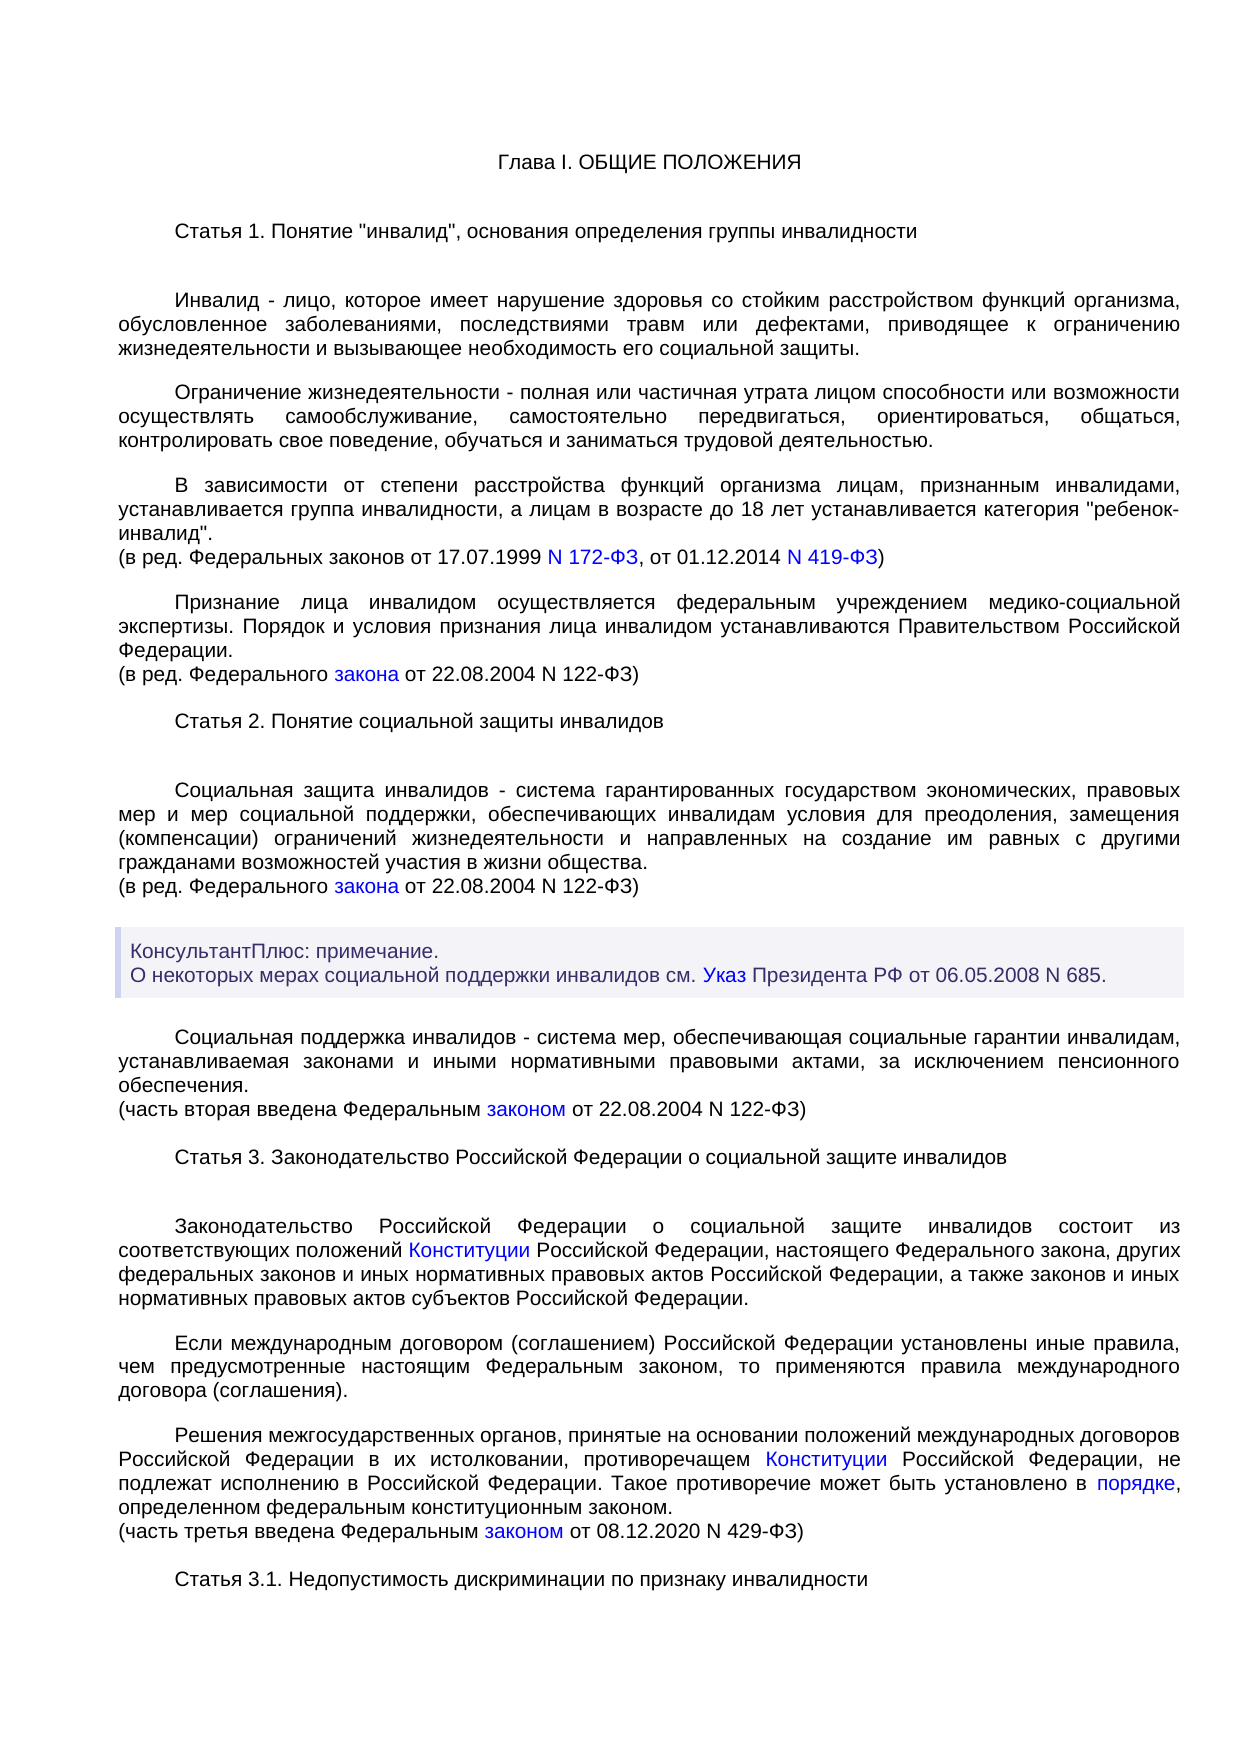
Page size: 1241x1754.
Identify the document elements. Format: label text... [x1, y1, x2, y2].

text (в ред. Федерального закона от 22.08.2004 N 122-ФЗ) [118, 661, 1181, 685]
text Признание лица инвалидом осуществляется федеральным учреждением медико-социальной экспертизы. Порядок и условия признания лица инвалидом устанавливаются Правительством Российской Федерации. [118, 589, 1181, 661]
text Законодательство Российской Федерации о социальной защите инвалидов состоит из соответствующих положений Конституции Российской Федерации, настоящего Федерального закона, других федеральных законов и иных нормативных правовых актов Российской Федерации, а также законов и иных нормативных правовых актов субъектов Российской Федерации. [118, 1214, 1181, 1309]
text Статья 1. Понятие "инвалид", основания определения группы инвалидности [118, 219, 1181, 243]
text Статья 2. Понятие социальной защиты инвалидов [118, 709, 1181, 733]
table_header КонсультантПлюс: примечание. О некоторых мерах социальной поддержки инвалидов см. Указ Президента РФ от 06.05.2008 N 685. [121, 927, 1178, 998]
text Социальная поддержка инвалидов - система мер, обеспечивающая социальные гарантии инвалидам, устанавливаемая законами и иными нормативными правовыми актами, за исключением пенсионного обеспечения. [118, 1025, 1181, 1097]
text Социальная защита инвалидов - система гарантированных государством экономических, правовых мер и мер социальной поддержки, обеспечивающих инвалидам условия для преодоления, замещения (компенсации) ограничений жизнедеятельности и направленных на создание им равных с другими гражданами возможностей участия в жизни общества. [118, 778, 1181, 874]
text Решения межгосударственных органов, принятые на основании положений международных договоров Российской Федерации в их истолковании, противоречащем Конституции Российской Федерации, не подлежат исполнению в Российской Федерации. Такое противоречие может быть установлено в порядке, определенном федеральным конституционным законом. [118, 1423, 1181, 1519]
text (в ред. Федерального закона от 22.08.2004 N 122-ФЗ) [118, 874, 1181, 898]
text (в ред. Федеральных законов от 17.07.1999 N 172-ФЗ, от 01.12.2014 N 419-ФЗ) [118, 545, 1181, 569]
text Статья 3. Законодательство Российской Федерации о социальной защите инвалидов [118, 1145, 1181, 1169]
text Статья 3.1. Недопустимость дискриминации по признаку инвалидности [118, 1567, 1181, 1591]
text Ограничение жизнедеятельности - полная или частичная утрата лицом способности или возможности осуществлять самообслуживание, самостоятельно передвигаться, ориентироваться, общаться, контролировать свое поведение, обучаться и заниматься трудовой деятельностью. [118, 380, 1181, 452]
text Если международным договором (соглашением) Российской Федерации установлены иные правила, чем предусмотренные настоящим Федеральным законом, то применяются правила международного договора (соглашения). [118, 1330, 1181, 1402]
text Инвалид - лицо, которое имеет нарушение здоровья со стойким расстройством функций организма, обусловленное заболеваниями, последствиями травм или дефектами, приводящее к ограничению жизнедеятельности и вызывающее необходимость его социальной защиты. [118, 287, 1181, 359]
text (часть третья введена Федеральным законом от 08.12.2020 N 429-ФЗ) [118, 1519, 1181, 1543]
text В зависимости от степени расстройства функций организма лицам, признанным инвалидами, устанавливается группа инвалидности, а лицам в возрасте до 18 лет устанавливается категория "ребенок-инвалид". [118, 473, 1181, 545]
text (часть вторая введена Федеральным законом от 22.08.2004 N 122-ФЗ) [118, 1097, 1181, 1121]
text Глава I. ОБЩИЕ ПОЛОЖЕНИЯ [118, 150, 1181, 174]
